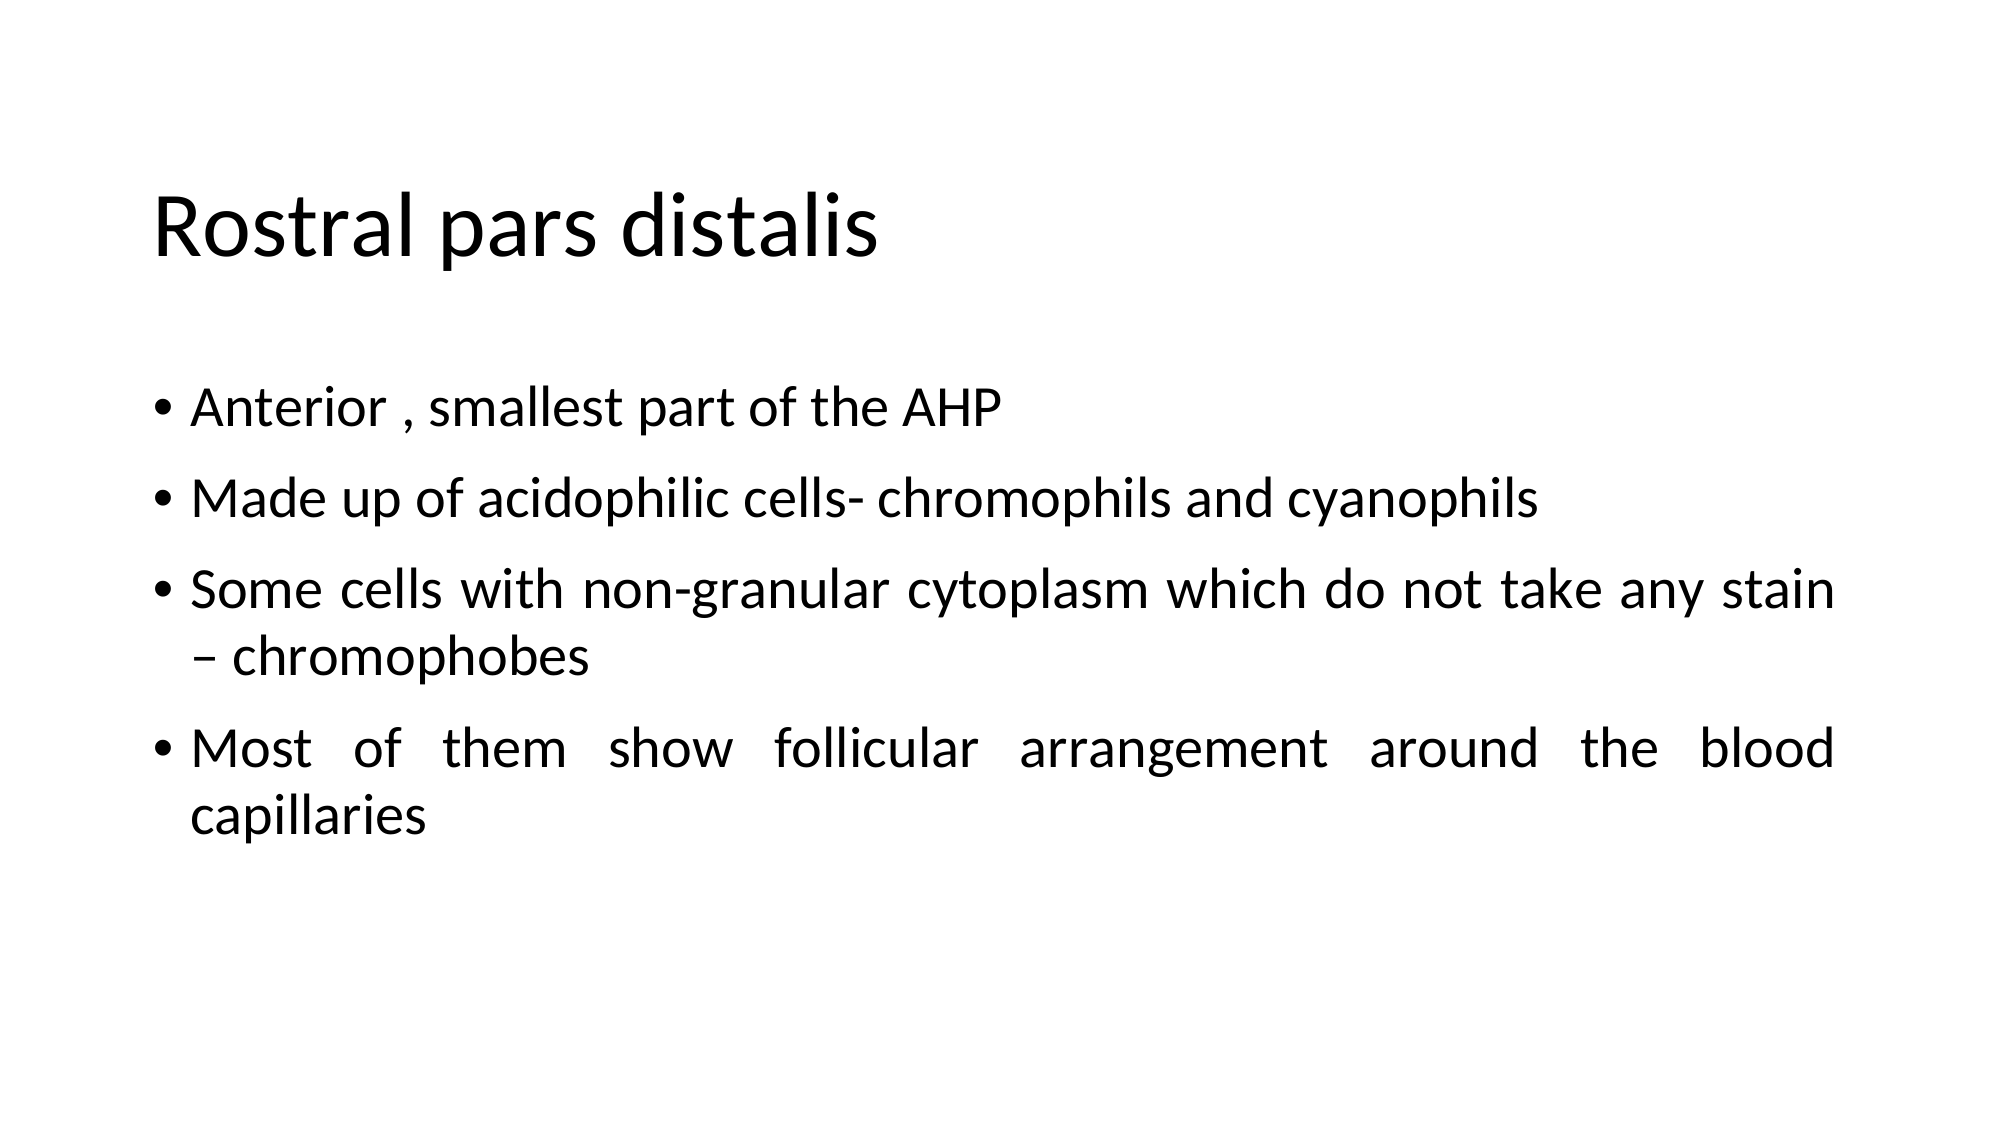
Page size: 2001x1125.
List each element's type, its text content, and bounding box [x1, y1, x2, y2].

list Some cells with non-granular cytoplasm which do not take any stain – chromophobes [153, 555, 1837, 690]
list Made up of acidophilic cells- chromophils and cyanophils [153, 463, 1837, 531]
list Anterior , smallest part of the AHP [153, 372, 1837, 440]
list Most of them show follicular arrangement around the blood capillaries [153, 714, 1837, 849]
subtitle Rostral pars distalis [152, 166, 1839, 279]
